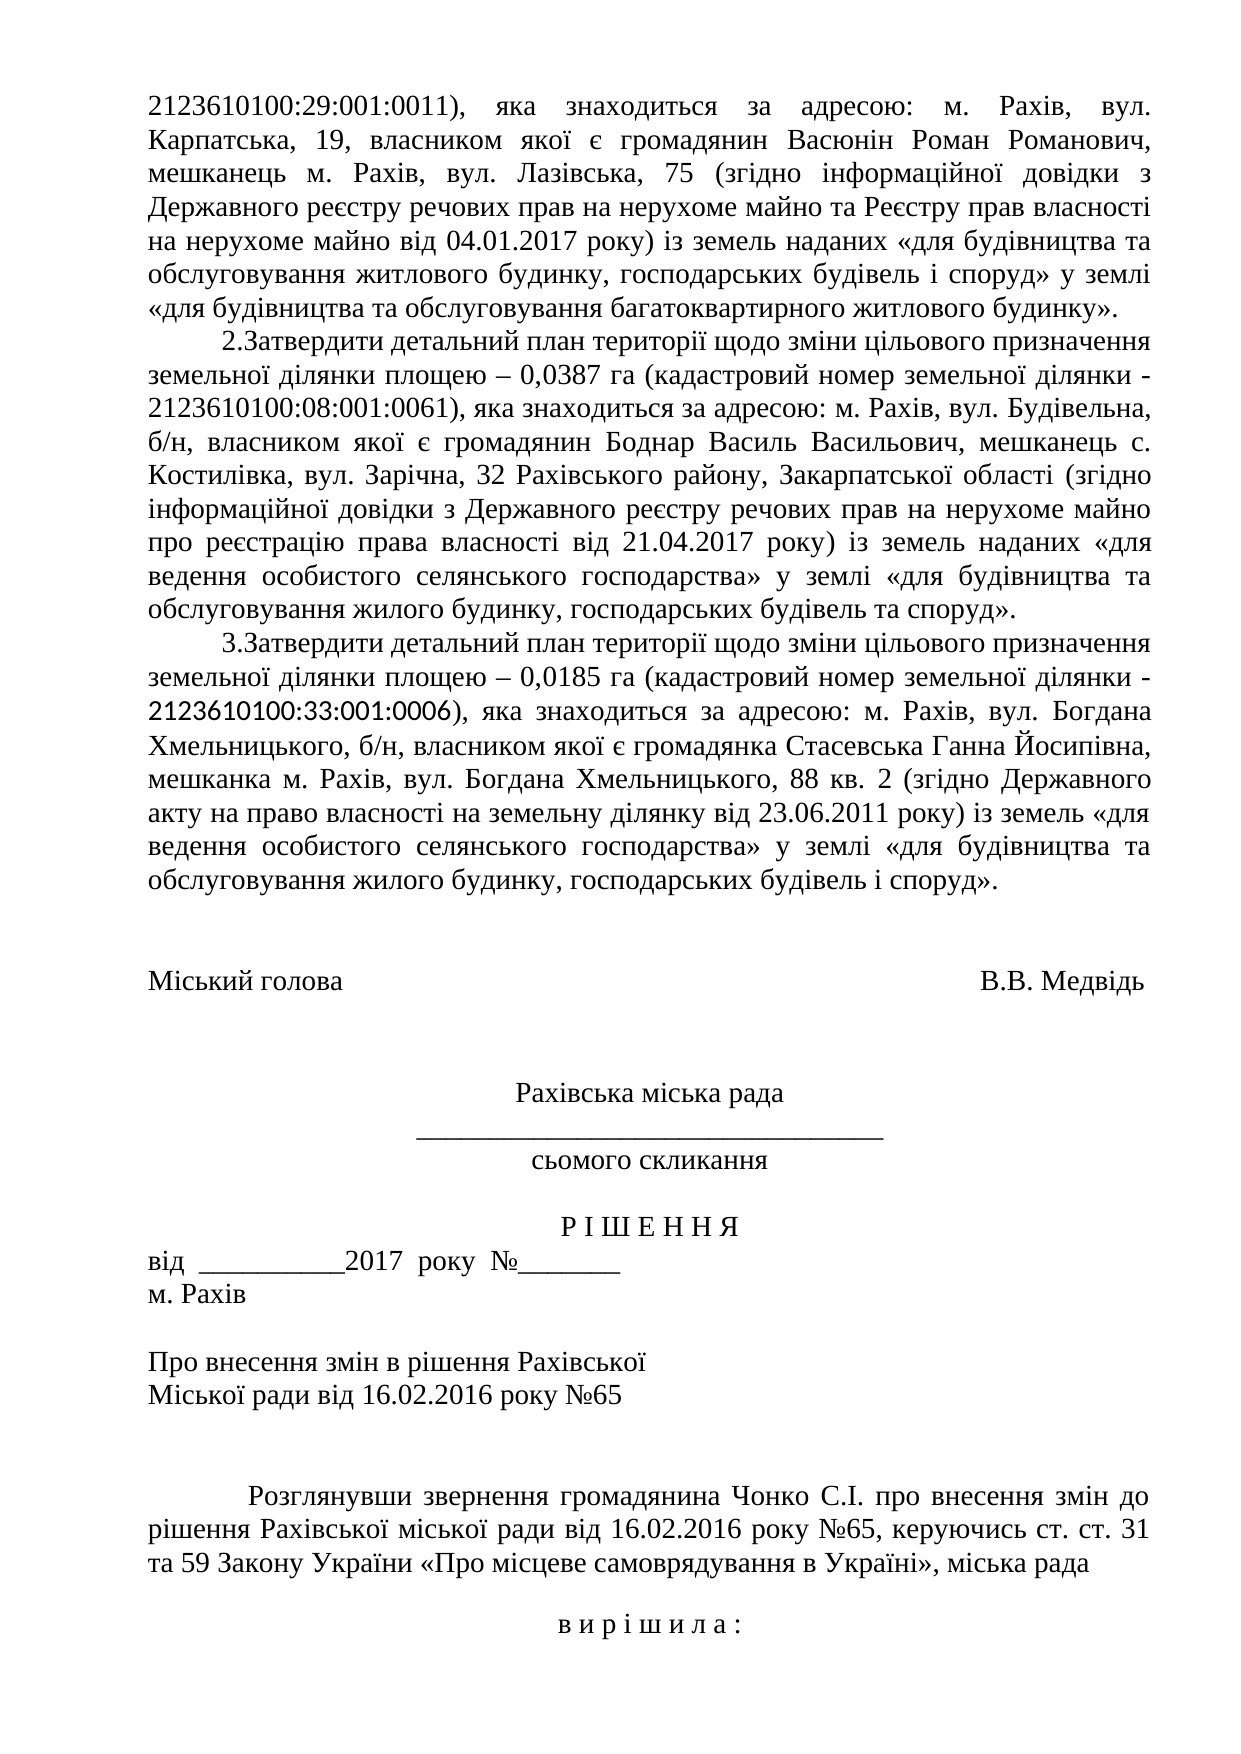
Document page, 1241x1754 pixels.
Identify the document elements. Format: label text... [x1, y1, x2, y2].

text Розглянувши звернення громадянина Чонко С.І. про внесення змін до рішення Рахівської міської ради від 16.02.2016 року №65, керуючись ст. ст. 31 та 59 Закону України «Про місцеве самоврядування в Україні», міська рада [148, 1478, 1152, 1578]
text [148, 88, 1152, 323]
text 3.Затвердити детальний план території щодо зміни цільового призначення земельної ділянки площею – 0,0185 га (кадастровий номер земельної ділянки - 2123610100:33:001:0006), яка знаходиться за адресою: м. Рахів, вул. Богдана Хмельницького, б/н, власником якої є громадянка Стасевська Ганна Йосипівна, мешканка м. Рахів, вул. Богдана Хмельницького, 88 кв. 2 (згідно Державного акту на право власності на земельну ділянку від 23.06.2011 року) із земель «для ведення особистого селянського господарства» у землі «для будівництва та обслуговування жилого будинку, господарських будівель і споруд». [148, 625, 1152, 896]
text Міської ради від 16.02.2016 року №65 [148, 1377, 1152, 1411]
text в и р і ш и л а : [148, 1606, 1152, 1640]
text Міський голова В.В. Медвідь [148, 963, 1152, 996]
text 2.Затвердити детальний план території щодо зміни цільового призначення земельної ділянки площею – 0,0387 га (кадастровий номер земельної ділянки - 2123610100:08:001:0061), яка знаходиться за адресою: м. Рахів, вул. Будівельна, б/н, власником якої є громадянин Боднар Василь Васильович, мешканець с. Костилівка, вул. Зарічна, 32 Рахівського району, Закарпатської області (згідно інформаційної довідки з Державного реєстру речових прав на нерухоме майно про реєстрацію права власності від 21.04.2017 року) із земель наданих «для ведення особистого селянського господарства» у землі «для будівництва та обслуговування жилого будинку, господарських будівель та споруд». [148, 323, 1152, 625]
text від __________2017 року №_______ [148, 1243, 1152, 1277]
text сьомого скликання [148, 1142, 1152, 1176]
text Р І Ш Е Н Н Я [148, 1209, 1152, 1243]
text м. Рахів [148, 1277, 1137, 1310]
text ________________________________ [148, 1109, 1152, 1142]
text Рахівська міська рада [148, 1075, 1152, 1109]
text Про внесення змін в рішення Рахівської [148, 1344, 1152, 1377]
